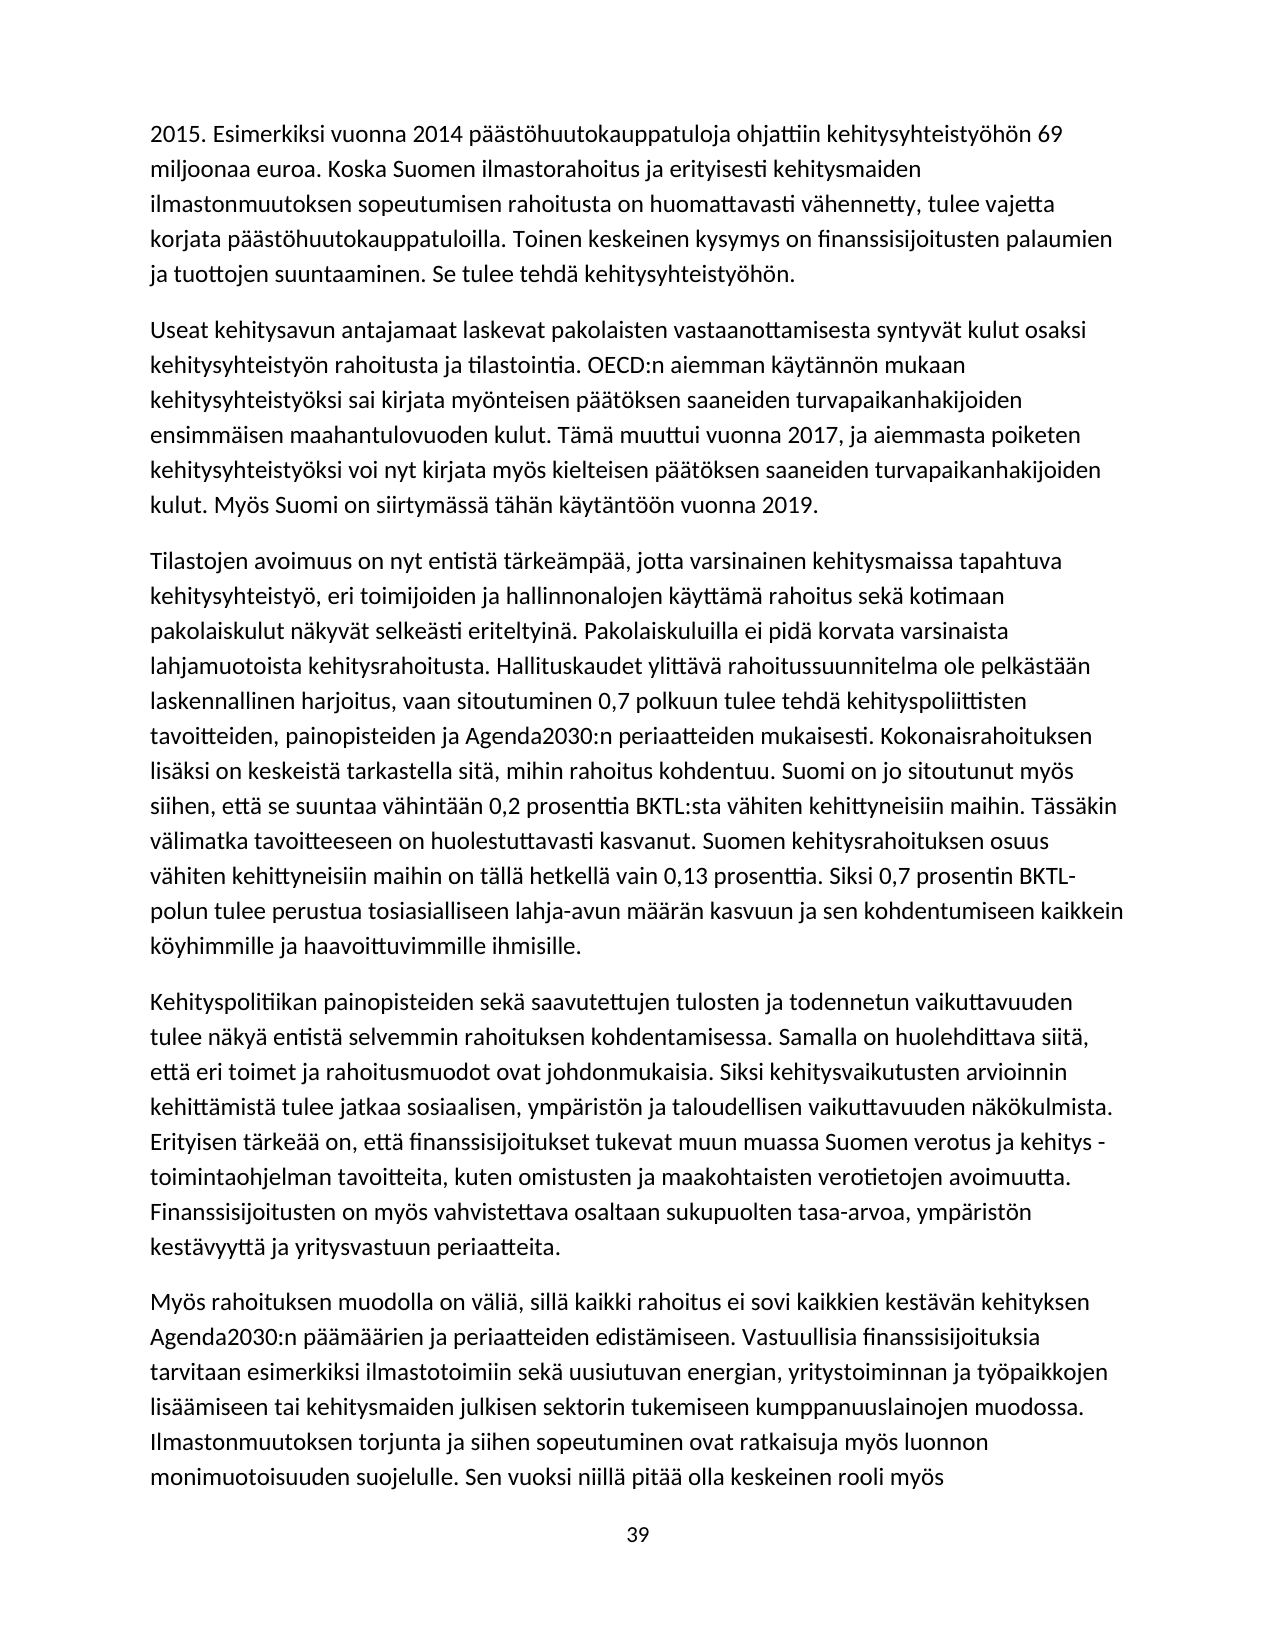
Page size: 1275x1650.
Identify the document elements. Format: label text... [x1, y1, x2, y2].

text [150, 1286, 1125, 1492]
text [150, 118, 1125, 289]
text Tilastojen avoimuus on nyt entistä tärkeämpää, jotta varsinainen kehitysmaissa tapahtuva kehitysyhteistyö, eri toimijoiden ja hallinnonalojen käyttämä rahoitus sekä kotimaan pakolaiskulut näkyvät selkeästi eriteltyinä. Pakolaiskuluilla ei pidä korvata varsinaista lahjamuotoista kehitysrahoitusta. Hallituskaudet ylittävä rahoitussuunnitelma ole pelkästään laskennallinen harjoitus, vaan sitoutuminen 0,7 polkuun tulee tehdä kehityspoliittisten tavoitteiden, painopisteiden ja Agenda2030:n periaatteiden mukaisesti. Kokonaisrahoituksen lisäksi on keskeistä tarkastella sitä, mihin rahoitus kohdentuu. Suomi on jo sitoutunut myös siihen, että se suuntaa vähintään 0,2 prosenttia BKTL:sta vähiten kehittyneisiin maihin. Tässäkin välimatka tavoitteeseen on huolestuttavasti kasvanut. Suomen kehitysrahoituksen osuus vähiten kehittyneisiin maihin on tällä hetkellä vain 0,13 prosenttia. Siksi 0,7 prosentin BKTL-polun tulee perustua tosiasialliseen lahja-avun määrän kasvuun ja sen kohdentumiseen kaikkein köyhimmille ja haavoittuvimmille ihmisille. [150, 545, 1125, 960]
text Useat kehitysavun antajamaat laskevat pakolaisten vastaanottamisesta syntyvät kulut osaksi kehitysyhteistyön rahoitusta ja tilastointia. OECD:n aiemman käytännön mukaan kehitysyhteistyöksi sai kirjata myönteisen päätöksen saaneiden turvapaikanhakijoiden ensimmäisen maahantulovuoden kulut. Tämä muuttui vuonna 2017, ja aiemmasta poiketen kehitysyhteistyöksi voi nyt kirjata myös kielteisen päätöksen saaneiden turvapaikanhakijoiden kulut. Myös Suomi on siirtymässä tähän käytäntöön vuonna 2019. [150, 314, 1125, 519]
text Kehityspolitiikan painopisteiden sekä saavutettujen tulosten ja todennetun vaikuttavuuden tulee näkyä entistä selvemmin rahoituksen kohdentamisessa. Samalla on huolehdittava siitä, että eri toimet ja rahoitusmuodot ovat johdonmukaisia. Siksi kehitysvaikutusten arvioinnin kehittämistä tulee jatkaa sosiaalisen, ympäristön ja taloudellisen vaikuttavuuden näkökulmista. Erityisen tärkeää on, että finanssisijoitukset tukevat muun muassa Suomen verotus ja kehitys -toimintaohjelman tavoitteita, kuten omistusten ja maakohtaisten verotietojen avoimuutta. Finanssisijoitusten on myös vahvistettava osaltaan sukupuolten tasa-arvoa, ympäristön kestävyyttä ja yritysvastuun periaatteita. [150, 986, 1125, 1261]
